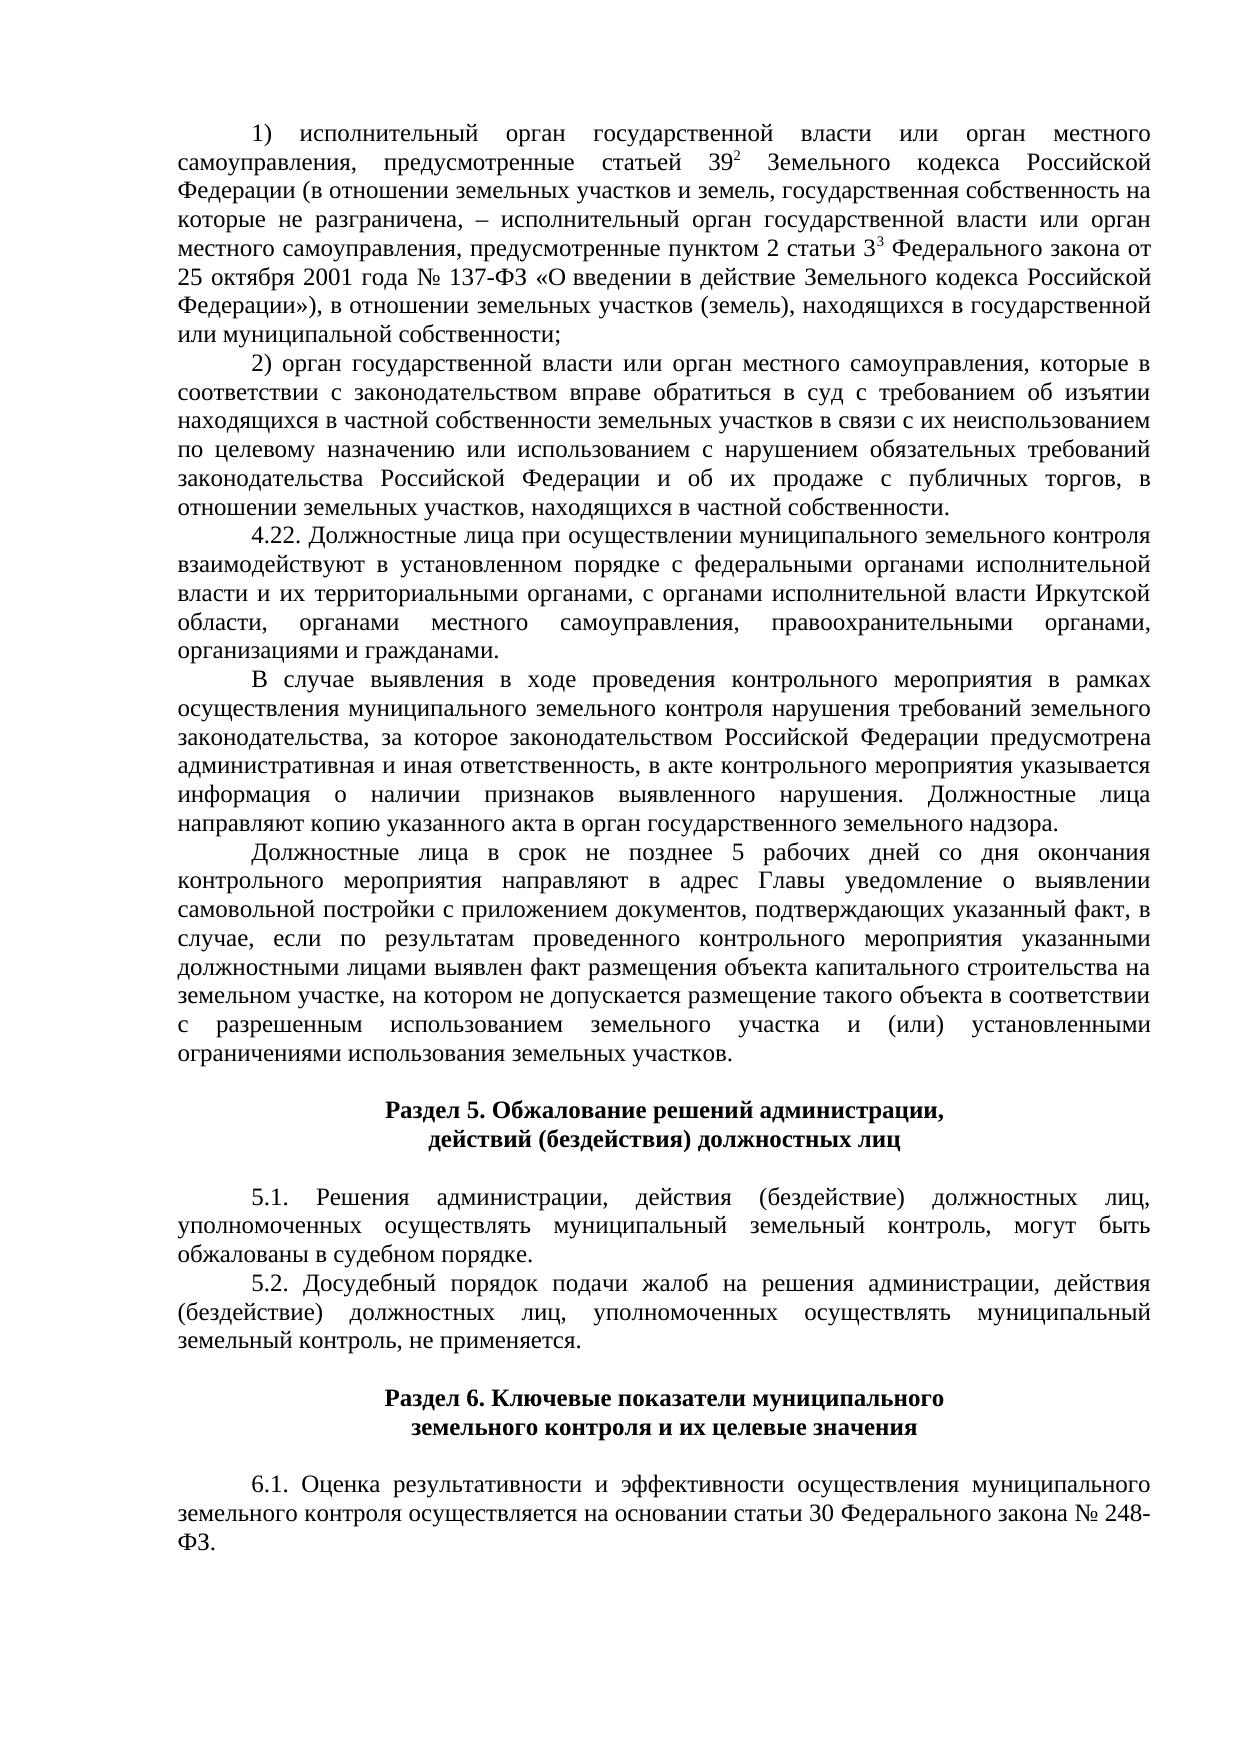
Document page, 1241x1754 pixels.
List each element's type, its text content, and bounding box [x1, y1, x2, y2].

text Должностные лица в срок не позднее 5 рабочих дней со дня окончания контрольного мероприятия направляют в адрес Главы уведомление о выявлении самовольной постройки с приложением документов, подтверждающих указанный факт, в случае, если по результатам проведенного контрольного мероприятия указанными должностными лицами выявлен факт размещения объекта капитального строительства на земельном участке, на котором не допускается размещение такого объекта в соответствии с разрешенным использованием земельного участка и (или) установленными ограничениями использования земельных участков. [177, 837, 1152, 1067]
text Раздел 6. Ключевые показатели муниципального [177, 1383, 1152, 1412]
text 5.1. Решения администрации, действия (бездействие) должностных лиц, уполномоченных осуществлять муниципальный земельный контроль, могут быть обжалованы в судебном порядке. [177, 1182, 1152, 1268]
text Раздел 5. Обжалование решений администрации, [177, 1096, 1152, 1124]
text 5.2. Досудебный порядок подачи жалоб на решения администрации, действия (бездействие) должностных лиц, уполномоченных осуществлять муниципальный земельный контроль, не применяется. [177, 1268, 1152, 1354]
text 1) исполнительный орган государственной власти или орган местного самоуправления, предусмотренные статьей 392 Земельного кодекса Российской Федерации (в отношении земельных участков и земель, государственная собственность на которые не разграничена, – исполнительный орган государственной власти или орган местного самоуправления, предусмотренные пунктом 2 статьи 33 Федерального закона от 25 октября 2001 года № 137-ФЗ «О введении в действие Земельного кодекса Российской Федерации»), в отношении земельных участков (земель), находящихся в государственной или муниципальной собственности; [177, 118, 1152, 262]
text 4.22. Должностные лица при осуществлении муниципального земельного контроля взаимодействуют в установленном порядке с федеральными органами исполнительной власти и их территориальными органами, с органами исполнительной власти Иркутской области, органами местного самоуправления, правоохранительными органами, организациями и гражданами. [177, 521, 1152, 664]
text В случае выявления в ходе проведения контрольного мероприятия в рамках осуществления муниципального земельного контроля нарушения требований земельного законодательства, за которое законодательством Российской Федерации предусмотрена административная и иная ответственность, в акте контрольного мероприятия указывается информация о наличии признаков выявленного нарушения. Должностные лица направляют копию указанного акта в орган государственного земельного надзора. [177, 664, 1152, 837]
text 6.1. Оценка результативности и эффективности осуществления муниципального земельного контроля осуществляется на основании статьи 30 Федерального закона № 248-ФЗ. [177, 1469, 1152, 1556]
text земельного контроля и их целевые значения [177, 1412, 1152, 1441]
text действий (бездействия) должностных лиц [177, 1124, 1152, 1153]
text 2) орган государственной власти или орган местного самоуправления, которые в соответствии с законодательством вправе обратиться в суд с требованием об изъятии находящихся в частной собственности земельных участков в связи с их неиспользованием по целевому назначению или использованием с нарушением обязательных требований законодательства Российской Федерации и об их продаже с публичных торгов, в отношении земельных участков, находящихся в частной собственности. [177, 348, 1152, 521]
text 1) исполнительный орган государственной власти или орган местного самоуправления, предусмотренные статьей 392 Земельного кодекса Российской Федерации (в отношении земельных участков и земель, государственная собственность на которые не разграничена, – исполнительный орган государственной власти или орган местного самоуправления, предусмотренные пунктом 2 статьи 33 Федерального закона от 25 октября 2001 года № 137-ФЗ «О введении в действие Земельного кодекса Российской Федерации»), в отношении земельных участков (земель), находящихся в государственной или муниципальной собственности; [177, 291, 1152, 348]
